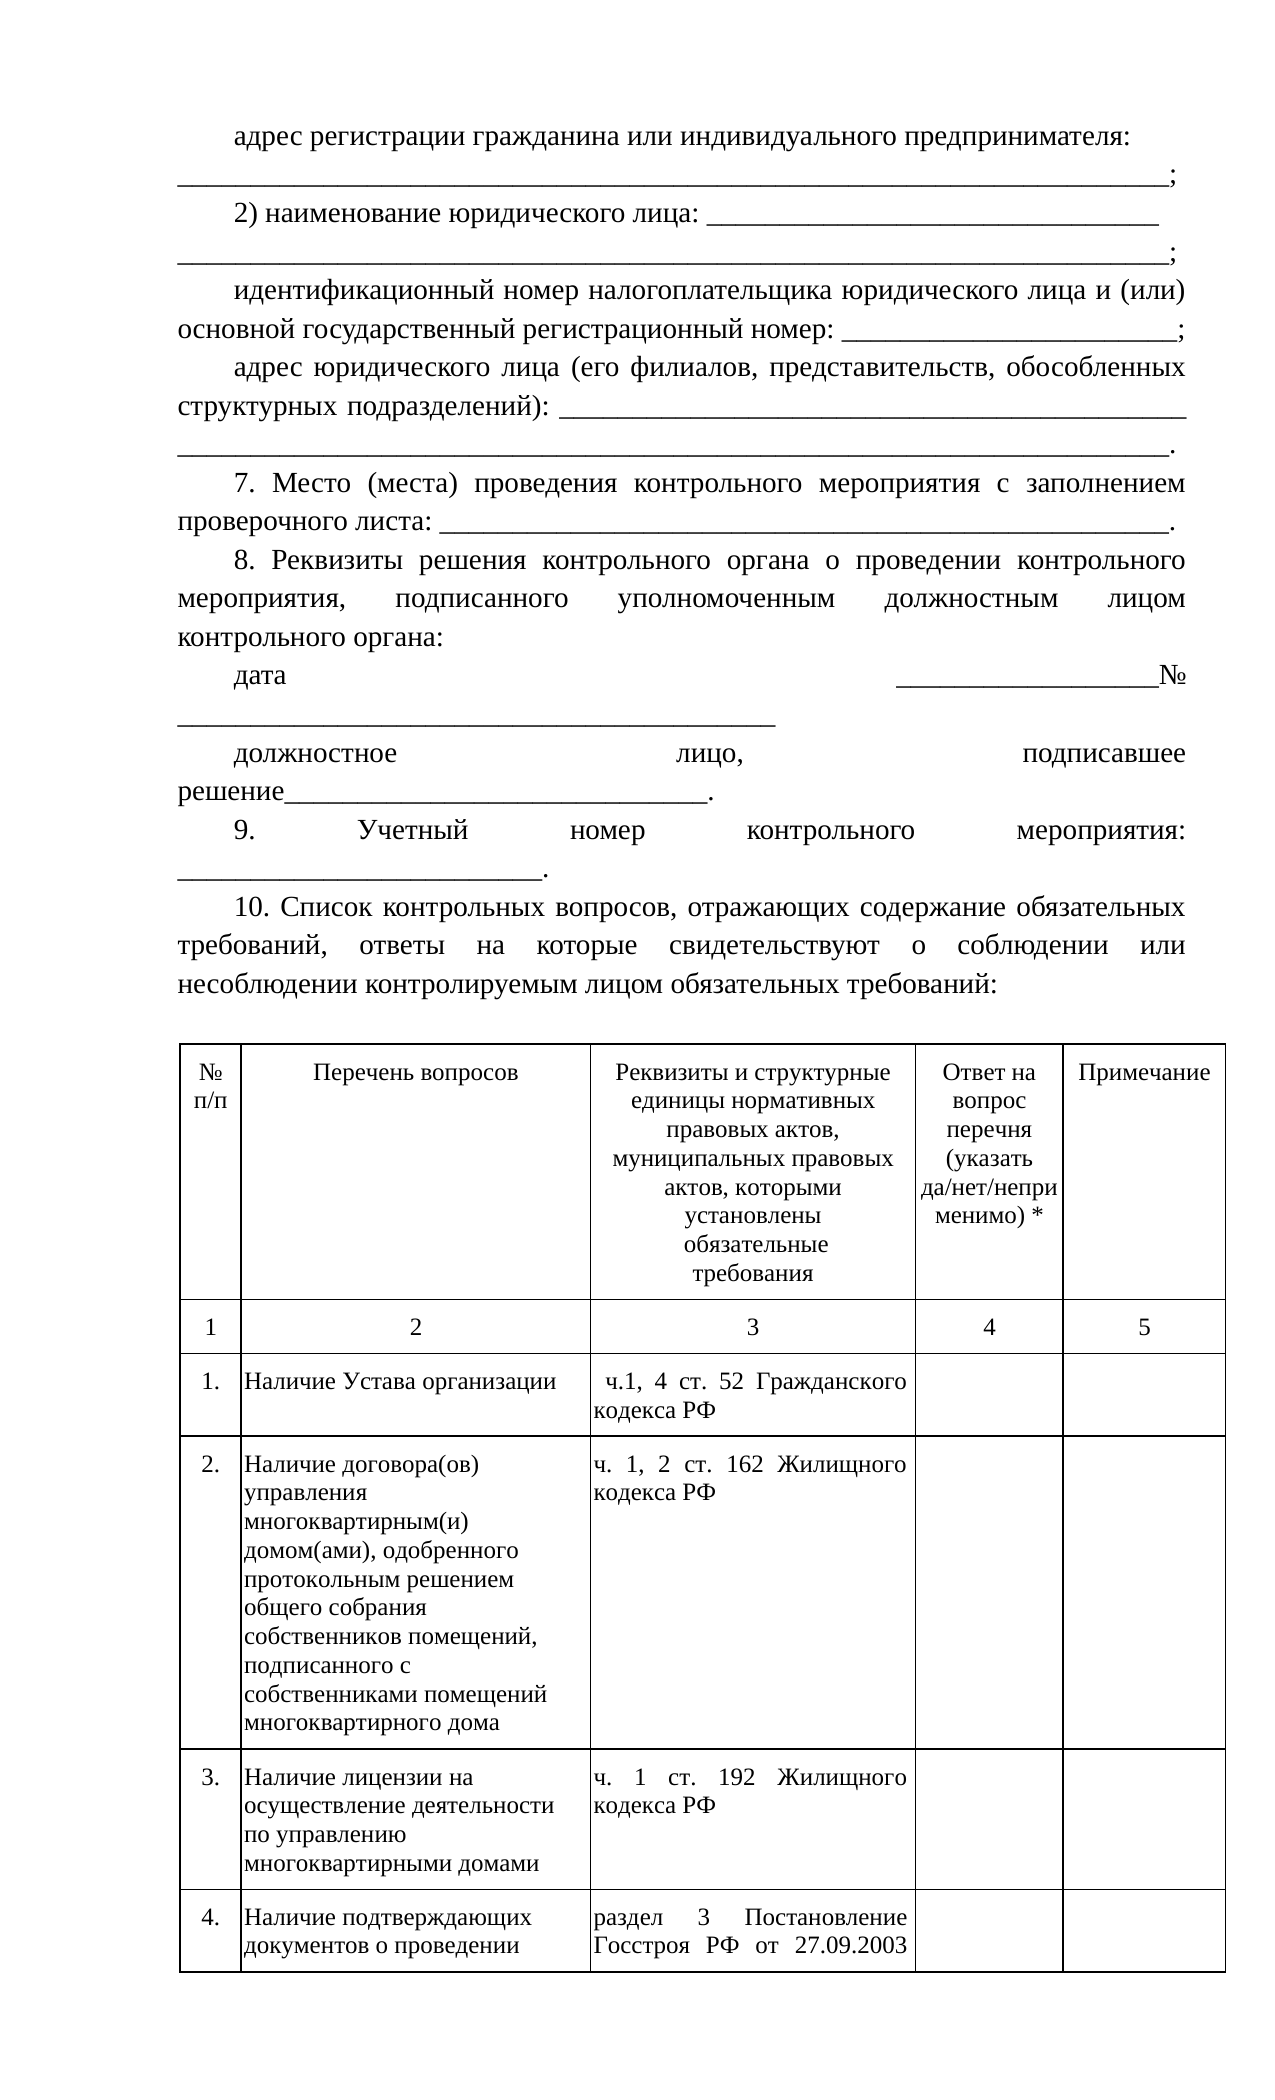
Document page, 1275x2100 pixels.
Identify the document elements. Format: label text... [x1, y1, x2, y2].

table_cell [591, 1890, 915, 1971]
table_cell [916, 1354, 1062, 1435]
table_cell 4 [916, 1300, 1062, 1352]
table_header № п/п [181, 1045, 240, 1298]
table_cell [242, 1890, 590, 1971]
text должностное лицо, подписавшее решение_____________________________. [177, 735, 1186, 807]
text адрес юридического лица (его филиалов, представительств, обособленных структурных подразделений): ___________________________________________ ____________________________________________________________________. [177, 349, 1186, 460]
text 2) наименование юридического лица: _______________________________ [177, 195, 1186, 229]
table_cell ч. 1 ст. 192 Жилищного кодекса РФ [591, 1750, 915, 1888]
text идентификационный номер налогоплательщика юридического лица и (или) основной государственный регистрационный номер: _______________________; [177, 272, 1186, 344]
table_cell 1 [181, 1300, 240, 1352]
table_header Примечание [1064, 1045, 1225, 1298]
table_header Реквизиты и структурные единицы нормативных правовых актов, муниципальных правовых актов, которыми установлены обязательные требования [591, 1045, 915, 1298]
table_cell ч. 1, 2 ст. 162 Жилищного кодекса РФ [591, 1437, 915, 1748]
table_header Перечень вопросов [242, 1045, 590, 1298]
table_cell [916, 1750, 1062, 1888]
table_cell 2. [181, 1437, 240, 1748]
text 8. Реквизиты решения контрольного органа о проведении контрольного мероприятия, подписанного уполномоченным должностным лицом контрольного органа: [177, 542, 1186, 653]
table_cell [1064, 1354, 1225, 1435]
text ____________________________________________________________________; [177, 234, 1186, 267]
text ____________________________________________________________________; [177, 157, 1186, 190]
table_cell Наличие договора(ов) управления многоквартирным(и) домом(ами), одобренного протокольным решением общего собрания собственников помещений, подписанного с собственниками помещений многоквартирного дома [242, 1437, 590, 1748]
text 10. Список контрольных вопросов, отражающих содержание обязательных требований, ответы на которые свидетельствуют о соблюдении или несоблюдении контролируемым лицом обязательных требований: [177, 889, 1186, 999]
table_cell 1. [181, 1354, 240, 1435]
table_cell ч.1, 4 ст. 52 Гражданского кодекса РФ [591, 1354, 915, 1435]
table_cell 3. [181, 1750, 240, 1888]
text 7. Место (места) проведения контрольного мероприятия с заполнением проверочного листа: __________________________________________________. [177, 465, 1186, 537]
table_cell [1064, 1750, 1225, 1888]
table_cell 3 [591, 1300, 915, 1352]
table_cell 2 [242, 1300, 590, 1352]
table_cell [916, 1890, 1062, 1971]
text дата __________________№ _________________________________________ [177, 658, 1186, 730]
text 9. Учетный номер контрольного мероприятия: _________________________. [177, 812, 1186, 884]
table_cell Наличие лицензии на осуществление деятельности по управлению многоквартирными домами [242, 1750, 590, 1888]
table_cell 4. [181, 1890, 240, 1971]
table_cell 5 [1064, 1300, 1225, 1352]
table_header Ответ на вопрос перечня (указать да/нет/неприменимо) * [916, 1045, 1062, 1298]
text адрес регистрации гражданина или индивидуального предпринимателя: [177, 118, 1186, 152]
table_cell [916, 1437, 1062, 1748]
table_cell [1064, 1437, 1225, 1748]
table_cell Наличие Устава организации [242, 1354, 590, 1435]
table_cell [1064, 1890, 1225, 1971]
